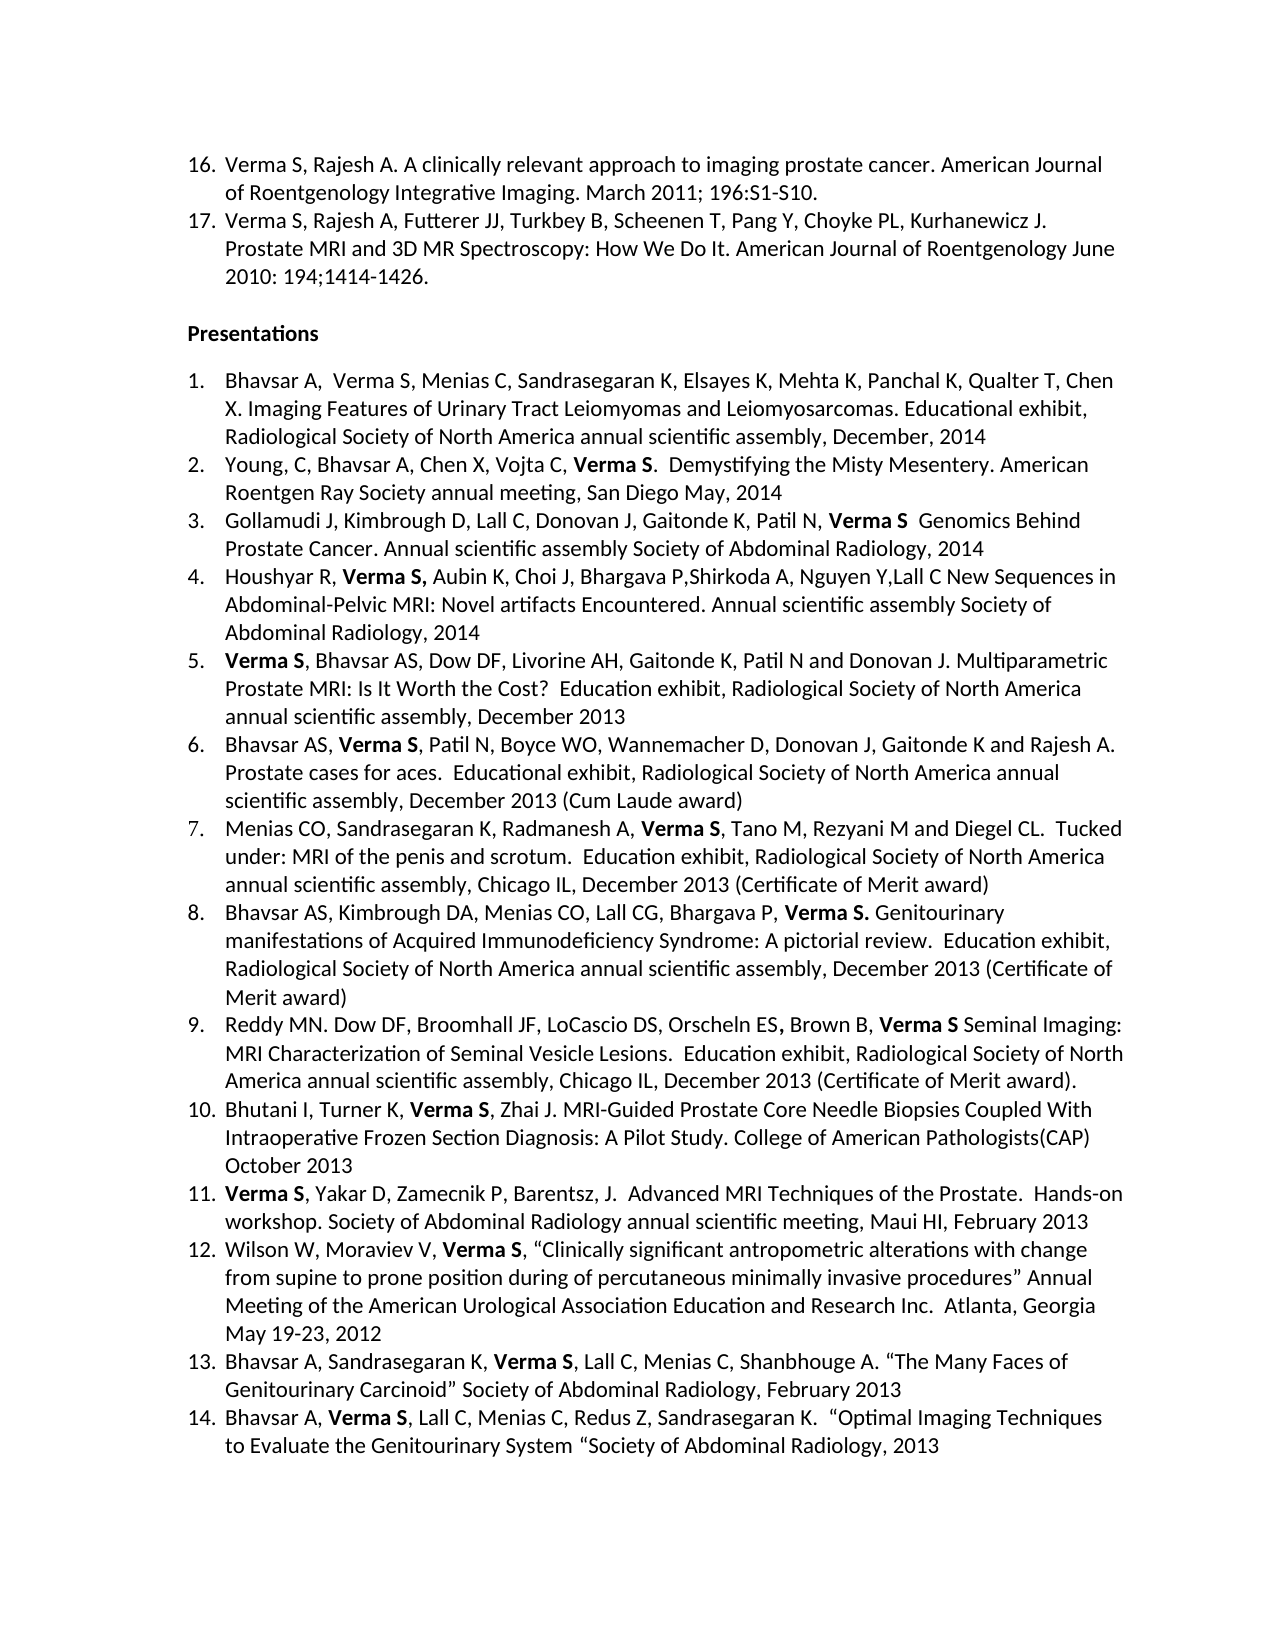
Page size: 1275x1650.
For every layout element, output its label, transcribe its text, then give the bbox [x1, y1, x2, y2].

list Bhavsar A, Verma S, Lall C, Menias C, Redus Z, Sandrasegaran K. “Optimal Imaging Techniques to Evaluate the Genitourinary System “Society of Abdominal Radiology, 2013 [187, 1403, 1125, 1459]
list Bhutani I, Turner K, Verma S, Zhai J. MRI-Guided Prostate Core Needle Biopsies Coupled With Intraoperative Frozen Section Diagnosis: A Pilot Study. College of American Pathologists(CAP) October 2013 [187, 1095, 1125, 1179]
list Wilson W, Moraviev V, Verma S, “Clinically significant antropometric alterations with change from supine to prone position during of percutaneous minimally invasive procedures” Annual Meeting of the American Urological Association Education and Research Inc. Atlanta, Georgia May 19-23, 2012 [187, 1235, 1125, 1347]
list Verma S, Rajesh A, Futterer JJ, Turkbey B, Scheenen T, Pang Y, Choyke PL, Kurhanewicz J. Prostate MRI and 3D MR Spectroscopy: How We Do It. American Journal of Roentgenology June 2010: 194;1414-1426. [187, 206, 1125, 290]
list Verma S, Yakar D, Zamecnik P, Barentsz, J. Advanced MRI Techniques of the Prostate. Hands-on workshop. Society of Abdominal Radiology annual scientific meeting, Maui HI, February 2013 [187, 1179, 1125, 1235]
list Bhavsar AS, Verma S, Patil N, Boyce WO, Wannemacher D, Donovan J, Gaitonde K and Rajesh A. Prostate cases for aces. Educational exhibit, Radiological Society of North America annual scientific assembly, December 2013 (Cum Laude award) [187, 730, 1125, 814]
list Menias CO, Sandrasegaran K, Radmanesh A, Verma S, Tano M, Rezyani M and Diegel CL. Tucked under: MRI of the penis and scrotum. Education exhibit, Radiological Society of North America annual scientific assembly, Chicago IL, December 2013 (Certificate of Merit award) [187, 814, 1125, 898]
list Bhavsar A, Verma S, Menias C, Sandrasegaran K, Elsayes K, Mehta K, Panchal K, Qualter T, Chen X. Imaging Features of Urinary Tract Leiomyomas and Leiomyosarcomas. Educational exhibit, Radiological Society of North America annual scientific assembly, December, 2014 [187, 366, 1125, 450]
list Gollamudi J, Kimbrough D, Lall C, Donovan J, Gaitonde K, Patil N, Verma S Genomics Behind Prostate Cancer. Annual scientific assembly Society of Abdominal Radiology, 2014 [187, 506, 1125, 562]
list Verma S, Bhavsar AS, Dow DF, Livorine AH, Gaitonde K, Patil N and Donovan J. Multiparametric Prostate MRI: Is It Worth the Cost? Education exhibit, Radiological Society of North America annual scientific assembly, December 2013 [187, 646, 1125, 730]
list Young, C, Bhavsar A, Chen X, Vojta C, Verma S. Demystifying the Misty Mesentery. American Roentgen Ray Society annual meeting, San Diego May, 2014 [187, 450, 1125, 506]
list Bhavsar A, Sandrasegaran K, Verma S, Lall C, Menias C, Shanbhouge A. “The Many Faces of Genitourinary Carcinoid” Society of Abdominal Radiology, February 2013 [187, 1347, 1125, 1403]
text Presentations [187, 319, 1125, 347]
list Verma S, Rajesh A. A clinically relevant approach to imaging prostate cancer. American Journal of Roentgenology Integrative Imaging. March 2011; 196:S1-S10. [187, 150, 1125, 206]
list Reddy MN. Dow DF, Broomhall JF, LoCascio DS, Orscheln ES, Brown B, Verma S Seminal Imaging: MRI Characterization of Seminal Vesicle Lesions. Education exhibit, Radiological Society of North America annual scientific assembly, Chicago IL, December 2013 (Certificate of Merit award). [187, 1011, 1125, 1095]
list Bhavsar AS, Kimbrough DA, Menias CO, Lall CG, Bhargava P, Verma S. Genitourinary manifestations of Acquired Immunodeficiency Syndrome: A pictorial review. Education exhibit, Radiological Society of North America annual scientific assembly, December 2013 (Certificate of Merit award) [187, 898, 1125, 1011]
list Houshyar R, Verma S, Aubin K, Choi J, Bhargava P,Shirkoda A, Nguyen Y,Lall C New Sequences in Abdominal-Pelvic MRI: Novel artifacts Encountered. Annual scientific assembly Society of Abdominal Radiology, 2014 [187, 562, 1125, 646]
